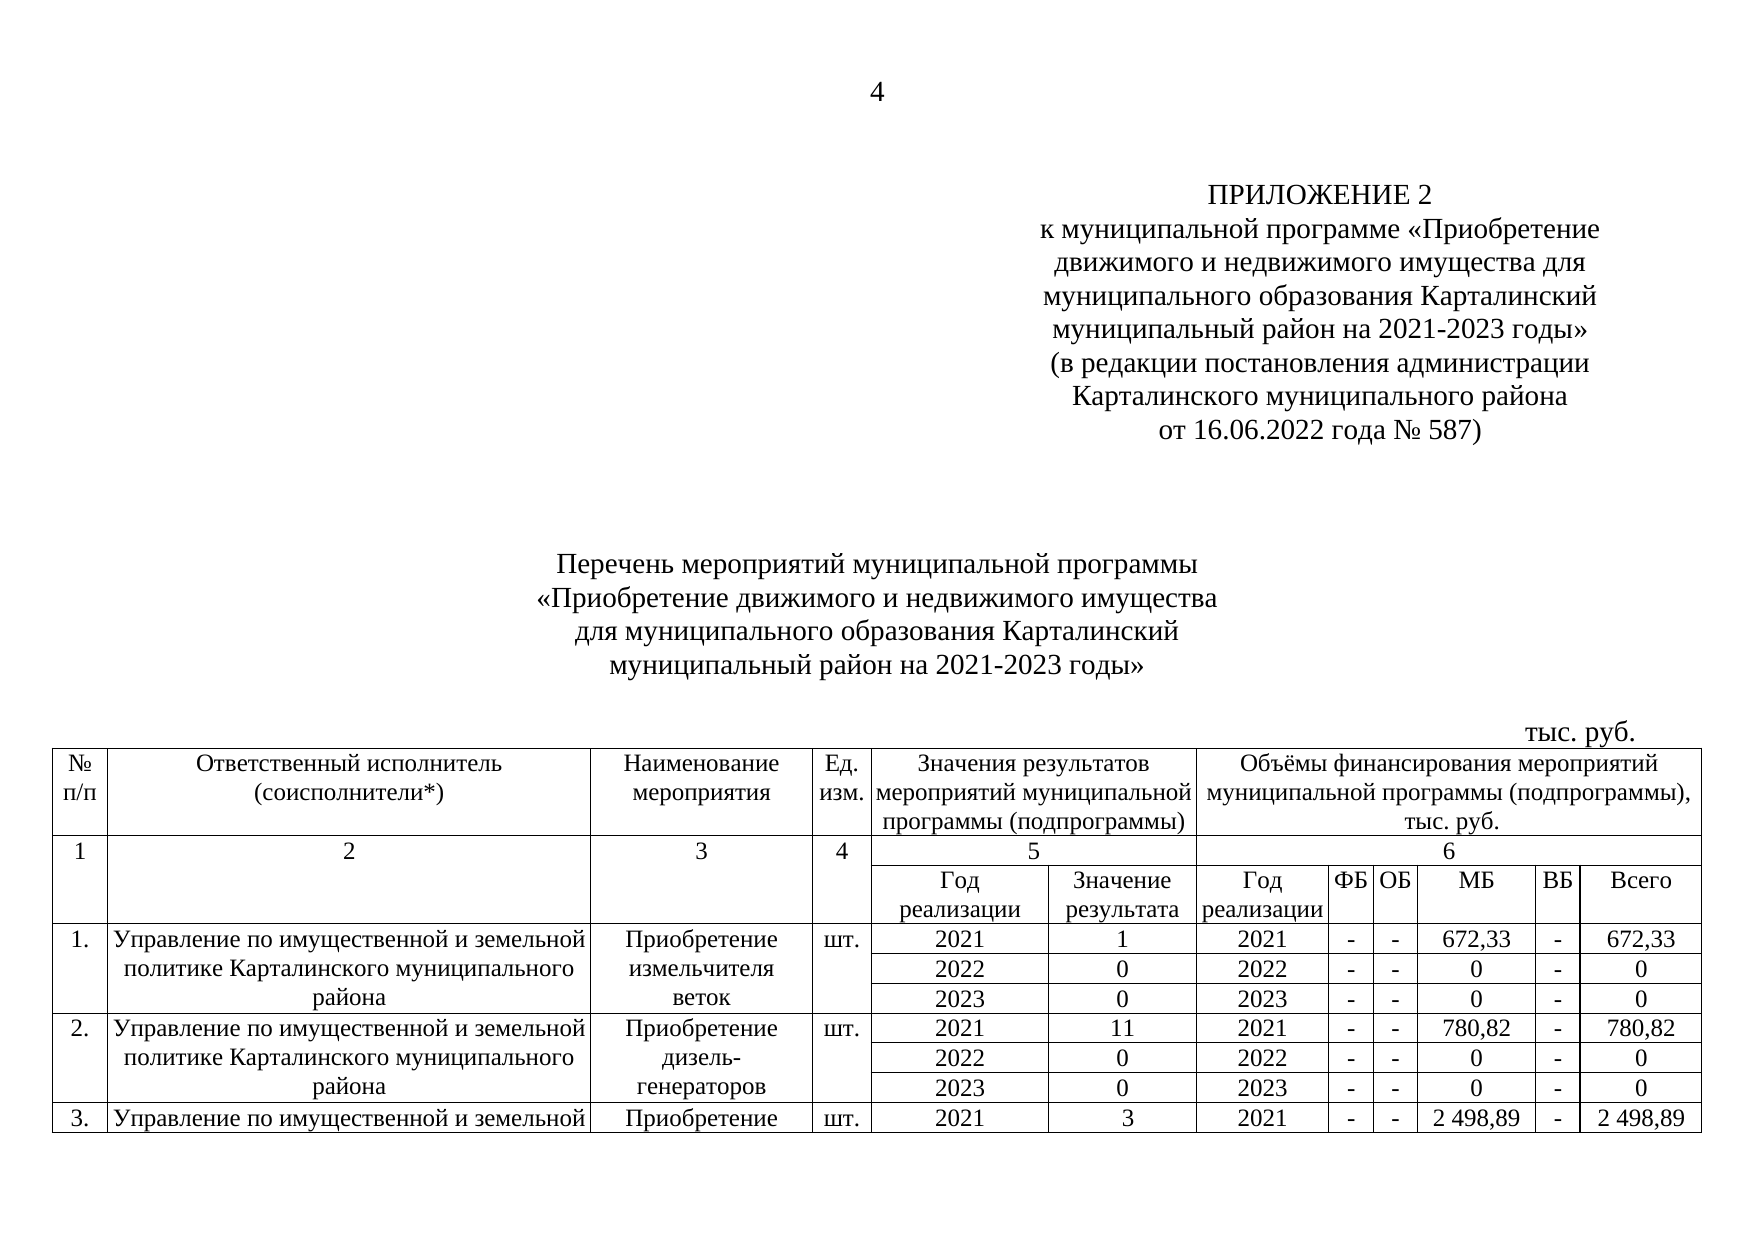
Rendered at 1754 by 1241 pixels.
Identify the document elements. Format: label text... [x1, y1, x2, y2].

table_cell - [1374, 1103, 1417, 1132]
table_cell 2023 [1197, 1073, 1328, 1102]
text тыс. руб. [118, 714, 1636, 747]
table_cell 0 [1418, 984, 1535, 1012]
table_header Объёмы финансирования мероприятий муниципальной программы (подпрограммы), тыс. руб. [1197, 749, 1701, 835]
table_cell 2022 [872, 954, 1048, 983]
table_cell - [1374, 1073, 1417, 1102]
table_header № п/п [53, 749, 107, 835]
table_cell - [1329, 1103, 1373, 1132]
table_cell Год реализации [872, 866, 1048, 923]
table_header Наименование мероприятия [591, 749, 812, 835]
table_cell - [1536, 1043, 1579, 1072]
table_cell - [1536, 1073, 1579, 1102]
table_cell 2 [108, 836, 590, 923]
text от 16.06.2022 года № 587) [1004, 412, 1636, 446]
table_cell 0 [1581, 1043, 1701, 1072]
table_cell - [1329, 1073, 1373, 1102]
table_cell шт. [813, 1014, 871, 1102]
table_cell 2021 [1197, 924, 1328, 953]
table_header Ед. изм. [813, 749, 871, 835]
table_cell 0 [1049, 954, 1196, 983]
table_cell 2021 [872, 1014, 1048, 1042]
text для муниципального образования Карталинский [118, 613, 1636, 647]
table_cell МБ [1418, 866, 1535, 923]
table_cell 0 [1418, 954, 1535, 983]
table_cell 780,82 [1418, 1014, 1535, 1042]
table_cell 2022 [872, 1043, 1048, 1072]
table_cell 0 [1049, 984, 1196, 1012]
table_cell 11 [1049, 1014, 1196, 1042]
table_cell 2023 [1197, 984, 1328, 1012]
table_cell 2023 [872, 984, 1048, 1012]
table_cell ВБ [1536, 866, 1579, 923]
table_cell 3 [1049, 1103, 1196, 1132]
table_cell 780,82 [1581, 1014, 1701, 1042]
table_cell - [1329, 954, 1373, 983]
table_cell 0 [1581, 1073, 1701, 1102]
table_cell 1 [53, 836, 107, 923]
table_cell 672,33 [1581, 924, 1701, 953]
table_cell - [1374, 984, 1417, 1012]
table_cell - [1374, 1043, 1417, 1072]
table_cell 2022 [1197, 1043, 1328, 1072]
table_cell 3. [53, 1103, 107, 1132]
text (в редакции постановления администрации [1004, 345, 1636, 378]
table_cell 2023 [872, 1073, 1048, 1102]
text ПРИЛОЖЕНИЕ 2 [1004, 177, 1636, 211]
table_cell - [1536, 1014, 1579, 1042]
table_cell шт. [813, 1103, 871, 1132]
table_cell 2021 [872, 1103, 1048, 1132]
table_header Ответственный исполнитель (соисполнители*) [108, 749, 590, 835]
table_cell - [1329, 1043, 1373, 1072]
table_cell - [1536, 984, 1579, 1012]
table_cell 0 [1049, 1073, 1196, 1102]
table_cell 2022 [1197, 954, 1328, 983]
text «Приобретение движимого и недвижимого имущества [118, 580, 1636, 613]
text к муниципальной программе «Приобретение [1004, 211, 1636, 244]
text движимого и недвижимого имущества для муниципального образования Карталинский муниципальный район на 2021-2023 годы» [1004, 244, 1636, 345]
table_cell Значение результата [1049, 866, 1196, 923]
table_cell Управление по имущественной и земельной политике Карталинского муниципального района [108, 1014, 590, 1102]
text Карталинского муниципального района [1004, 378, 1636, 412]
table_cell - [1374, 1014, 1417, 1042]
table_cell 2021 [1197, 1014, 1328, 1042]
table_cell - [1329, 1014, 1373, 1042]
table_cell ОБ [1374, 866, 1417, 923]
table_cell Приобретение измельчителя веток [591, 924, 812, 1012]
table_cell 2021 [1197, 1103, 1328, 1132]
table_cell Приобретение дизель-генераторов [591, 1014, 812, 1102]
table_cell Управление по имущественной и земельной политике Карталинского муниципального района [108, 924, 590, 1012]
table_cell - [1329, 924, 1373, 953]
table_cell 2 498,89 [1418, 1103, 1535, 1132]
table_cell - [1536, 954, 1579, 983]
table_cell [591, 1103, 812, 1132]
table_cell 0 [1049, 1043, 1196, 1072]
table_cell - [1536, 1103, 1579, 1132]
table_cell 0 [1418, 1073, 1535, 1102]
table_cell 1 [1049, 924, 1196, 953]
table_cell 2 498,89 [1581, 1103, 1701, 1132]
table_cell 1. [53, 924, 107, 1012]
table_cell 2. [53, 1014, 107, 1102]
table_header Значения результатов мероприятий муниципальной программы (подпрограммы) [872, 749, 1196, 835]
table_cell 4 [813, 836, 871, 923]
table_cell 0 [1581, 954, 1701, 983]
table_cell 6 [1197, 836, 1701, 864]
table_cell - [1374, 924, 1417, 953]
table_cell - [1374, 954, 1417, 983]
table_cell 0 [1581, 984, 1701, 1012]
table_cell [108, 1103, 590, 1132]
table_cell 0 [1418, 1043, 1535, 1072]
text муниципальный район на 2021-2023 годы» [118, 647, 1636, 680]
table_cell 5 [872, 836, 1196, 864]
table_cell Год реализации [1197, 866, 1328, 923]
table_cell 2021 [872, 924, 1048, 953]
table_cell - [1536, 924, 1579, 953]
table_cell ФБ [1329, 866, 1373, 923]
table_cell - [1329, 984, 1373, 1012]
text Перечень мероприятий муниципальной программы [118, 546, 1636, 580]
table_cell Всего [1581, 866, 1701, 923]
table_cell 672,33 [1418, 924, 1535, 953]
table_cell шт. [813, 924, 871, 1012]
table_cell 3 [591, 836, 812, 923]
